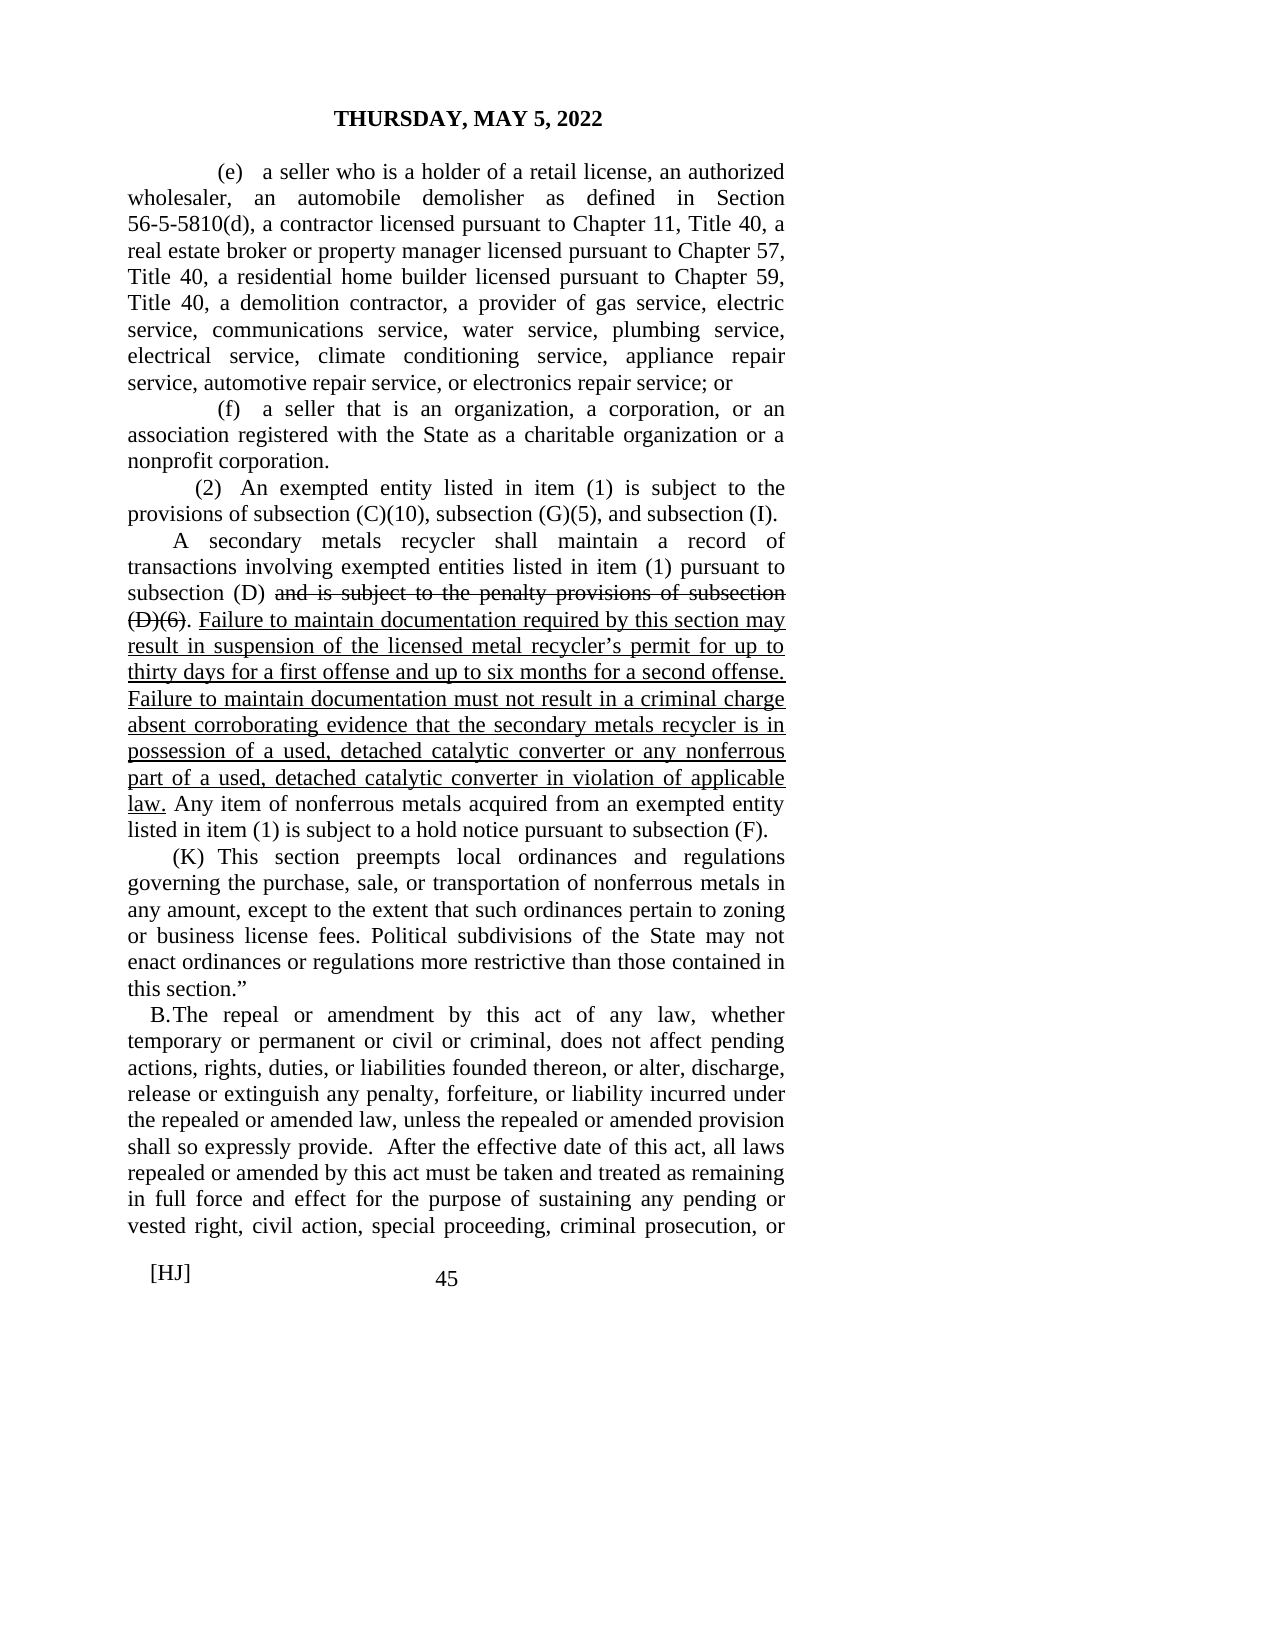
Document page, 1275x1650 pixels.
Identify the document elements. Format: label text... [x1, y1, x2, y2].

text (2) An exempted entity listed in item (1) is subject to the provisions of subsection (C)(10), subsection (G)(5), and subsection (I). [127, 474, 786, 527]
text (f) a seller that is an organization, a corporation, or an association registered with the State as a charitable organization or a nonprofit corporation. [127, 395, 786, 474]
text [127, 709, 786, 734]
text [127, 1001, 786, 1238]
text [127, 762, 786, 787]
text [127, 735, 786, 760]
text (K) This section preempts local ordinances and regulations governing the purchase, sale, or transportation of nonferrous metals in any amount, except to the extent that such ordinances pertain to zoning or business license fees. Political subdivisions of the State may not enact ordinances or regulations more restrictive than those contained in this section.” [127, 843, 786, 1001]
text (e) a seller who is a holder of a retail license, an authorized wholesaler, an automobile demolisher as defined in Section 56-5-5810(d), a contractor licensed pursuant to Chapter 11, Title 40, a real estate broker or property manager licensed pursuant to Chapter 57, Title 40, a residential home builder licensed pursuant to Chapter 59, Title 40, a demolition contractor, a provider of gas service, electric service, communications service, water service, plumbing service, electrical service, climate conditioning service, appliance repair service, automotive repair service, or electronics repair service; or [127, 158, 786, 395]
text A secondary metals recycler shall maintain a record of transactions involving exempted entities listed in item (1) pursuant to subsection (D) and is subject to the penalty provisions of subsection (D)(6). Failure to maintain documentation required by this section may result in suspension of the licensed metal recycler’s permit for up to thirty days for a first offense and up to six months for a second offense. Failure to maintain documentation must not result in a criminal charge absent corroborating evidence that the secondary metals recycler is in possession of a used, detached catalytic converter or any nonferrous part of a used, detached catalytic converter in violation of applicable law. Any item of nonferrous metals acquired from an exempted entity listed in item (1) is subject to a hold notice pursuant to subsection (F). [127, 527, 786, 681]
